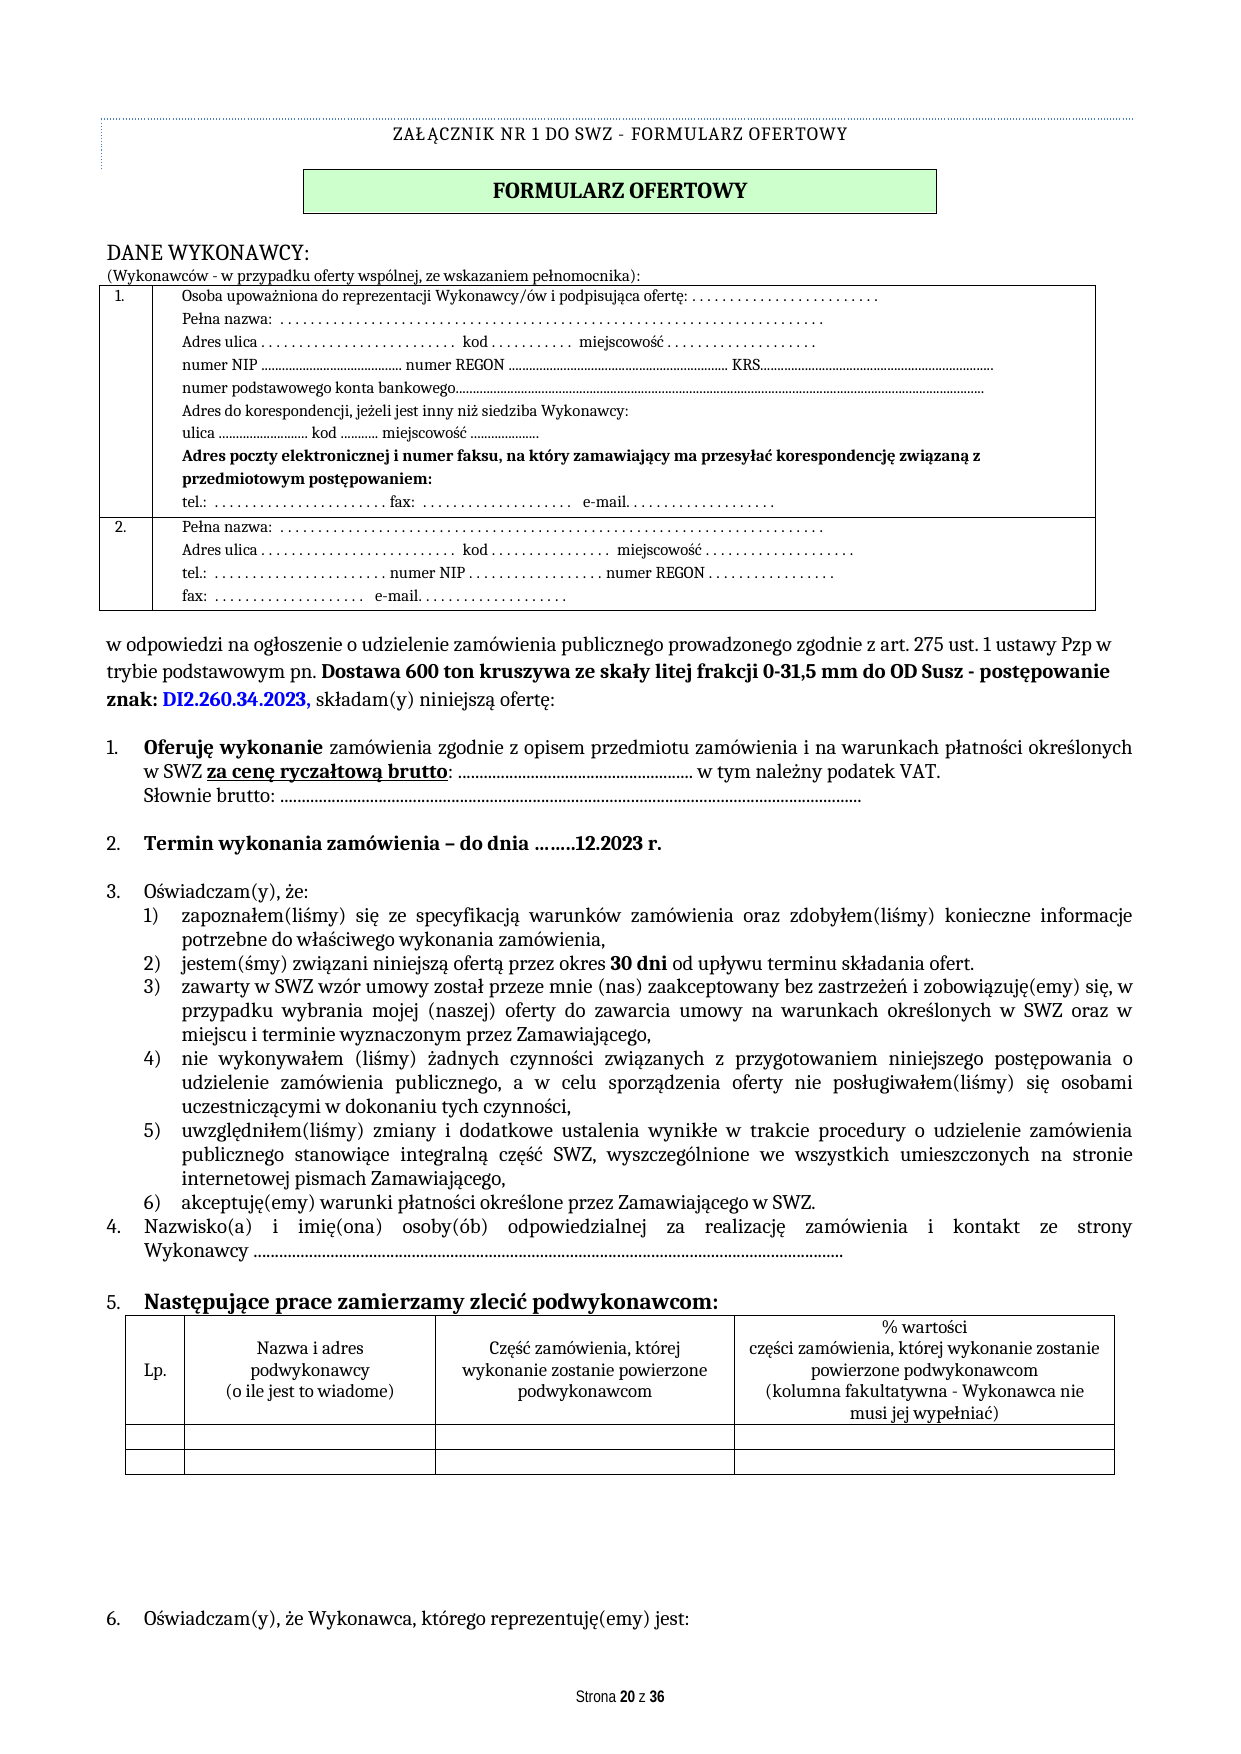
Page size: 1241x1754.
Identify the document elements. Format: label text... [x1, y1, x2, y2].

text Słownie brutto: ........................................................................................................................................ [144, 783, 1134, 807]
list Oferuję wykonanie zamówienia zgodnie z opisem przedmiotu zamówienia i na warunkach płatności określonych w SWZ za cenę ryczałtową brutto: ....................................................... w tym należny podatek VAT. [106, 736, 1134, 783]
table_cell [436, 1425, 734, 1449]
table_cell [126, 1450, 184, 1474]
list Oświadczam(y), że Wykonawca, którego reprezentuję(emy) jest: [106, 1607, 1134, 1631]
table_header Lp. [126, 1316, 184, 1424]
list zawarty w SWZ wzór umowy został przeze mnie (nas) zaakceptowany bez zastrzeżeń i zobowiązuję(emy) się, w przypadku wybrania mojej (naszej) oferty do zawarcia umowy na warunkach określonych w SWZ oraz w miejscu i terminie wyznaczonym przez Zamawiającego, [143, 975, 1134, 1047]
table_header Część zamówienia, której wykonanie zostanie powierzone podwykonawcom [436, 1316, 734, 1424]
table_cell [185, 1450, 435, 1474]
list Oświadczam(y), że: [106, 879, 1134, 903]
table_header % wartości części zamówienia, której wykonanie zostanie powierzone podwykonawcom (kolumna fakultatywna - Wykonawca nie musi jej wypełniać) [735, 1316, 1114, 1424]
table_cell 2. [100, 518, 152, 610]
table_cell [735, 1425, 1114, 1449]
list akceptuję(emy) warunki płatności określone przez Zamawiającego w SWZ. [143, 1191, 1134, 1215]
list zapoznałem(liśmy) się ze specyfikacją warunków zamówienia oraz zdobyłem(liśmy) konieczne informacje potrzebne do właściwego wykonania zamówienia, [143, 903, 1134, 951]
list Termin wykonania zamówienia – do dnia ……..12.2023 r. [106, 831, 1134, 855]
table_cell [735, 1450, 1114, 1474]
list jestem(śmy) związani niniejszą ofertą przez okres 30 dni od upływu terminu składania ofert. [143, 951, 1134, 975]
subtitle Załącznik nr 1 do SWZ - Formularz ofertowy [101, 118, 1134, 145]
list nie wykonywałem (liśmy) żadnych czynności związanych z przygotowaniem niniejszego postępowania o udzielenie zamówienia publicznego, a w celu sporządzenia oferty nie posługiwałem(liśmy) się osobami uczestniczącymi w dokonaniu tych czynności, [143, 1047, 1134, 1119]
table_cell [436, 1450, 734, 1474]
table_header FORMULARZ OFERTOWY [304, 170, 936, 212]
table_cell [185, 1425, 435, 1449]
text DANE WYKONAWCY: [106, 240, 1134, 266]
list Następujące prace zamierzamy zlecić podwykonawcom: [106, 1289, 1134, 1315]
text (Wykonawców - w przypadku oferty wspólnej, ze wskazaniem pełnomocnika): [106, 266, 1134, 285]
list uwzględniłem(liśmy) zmiany i dodatkowe ustalenia wynikłe w trakcie procedury o udzielenie zamówienia publicznego stanowiące integralną część SWZ, wyszczególnione we wszystkich umieszczonych na stronie internetowej pismach Zamawiającego, [143, 1119, 1134, 1191]
table_header 1. [100, 286, 152, 517]
table_cell Pełna nazwa: ........................................................................ Adres ulica .......................... kod ................ miejscowość .................... tel.: .......................numer NIP ..................numer REGON ................. fax: .................... e-mail.................... [153, 518, 1095, 610]
list Nazwisko(a) i imię(ona) osoby(ób) odpowiedzialnej za realizację zamówienia i kontakt ze strony Wykonawcy .......................................................................................................................................... [106, 1215, 1134, 1263]
table_cell [126, 1425, 184, 1449]
table_header Nazwa i adres podwykonawcy (o ile jest to wiadome) [185, 1316, 435, 1424]
table_header Osoba upoważniona do reprezentacji Wykonawcy/ów i podpisująca ofertę: ......................... Pełna nazwa: ........................................................................ Adres ulica .......................... kod ........... miejscowość .................... numer NIP ......................................... numer REGON ................................................................ KRS.................................................................... numer podstawowego konta bankowego.......................................................................................................................................................... Adres do korespondencji, jeżeli jest inny niż siedziba Wykonawcy: ulica .......................... kod ........... miejscowość .................... Adres poczty elektronicznej i numer faksu, na który zamawiający ma przesyłać korespondencję związaną z przedmiotowym postępowaniem: tel.: .......................fax: .................... e-mail.................... [153, 286, 1095, 517]
text w odpowiedzi na ogłoszenie o udzielenie zamówienia publicznego prowadzonego zgodnie z art. 275 ust. 1 ustawy Pzp w trybie podstawowym pn. Dostawa 600 ton kruszywa ze skały litej frakcji 0-31,5 mm do OD Susz - postępowanie znak: DI2.260.34.2023, składam(y) niniejszą ofertę: [106, 632, 1134, 711]
